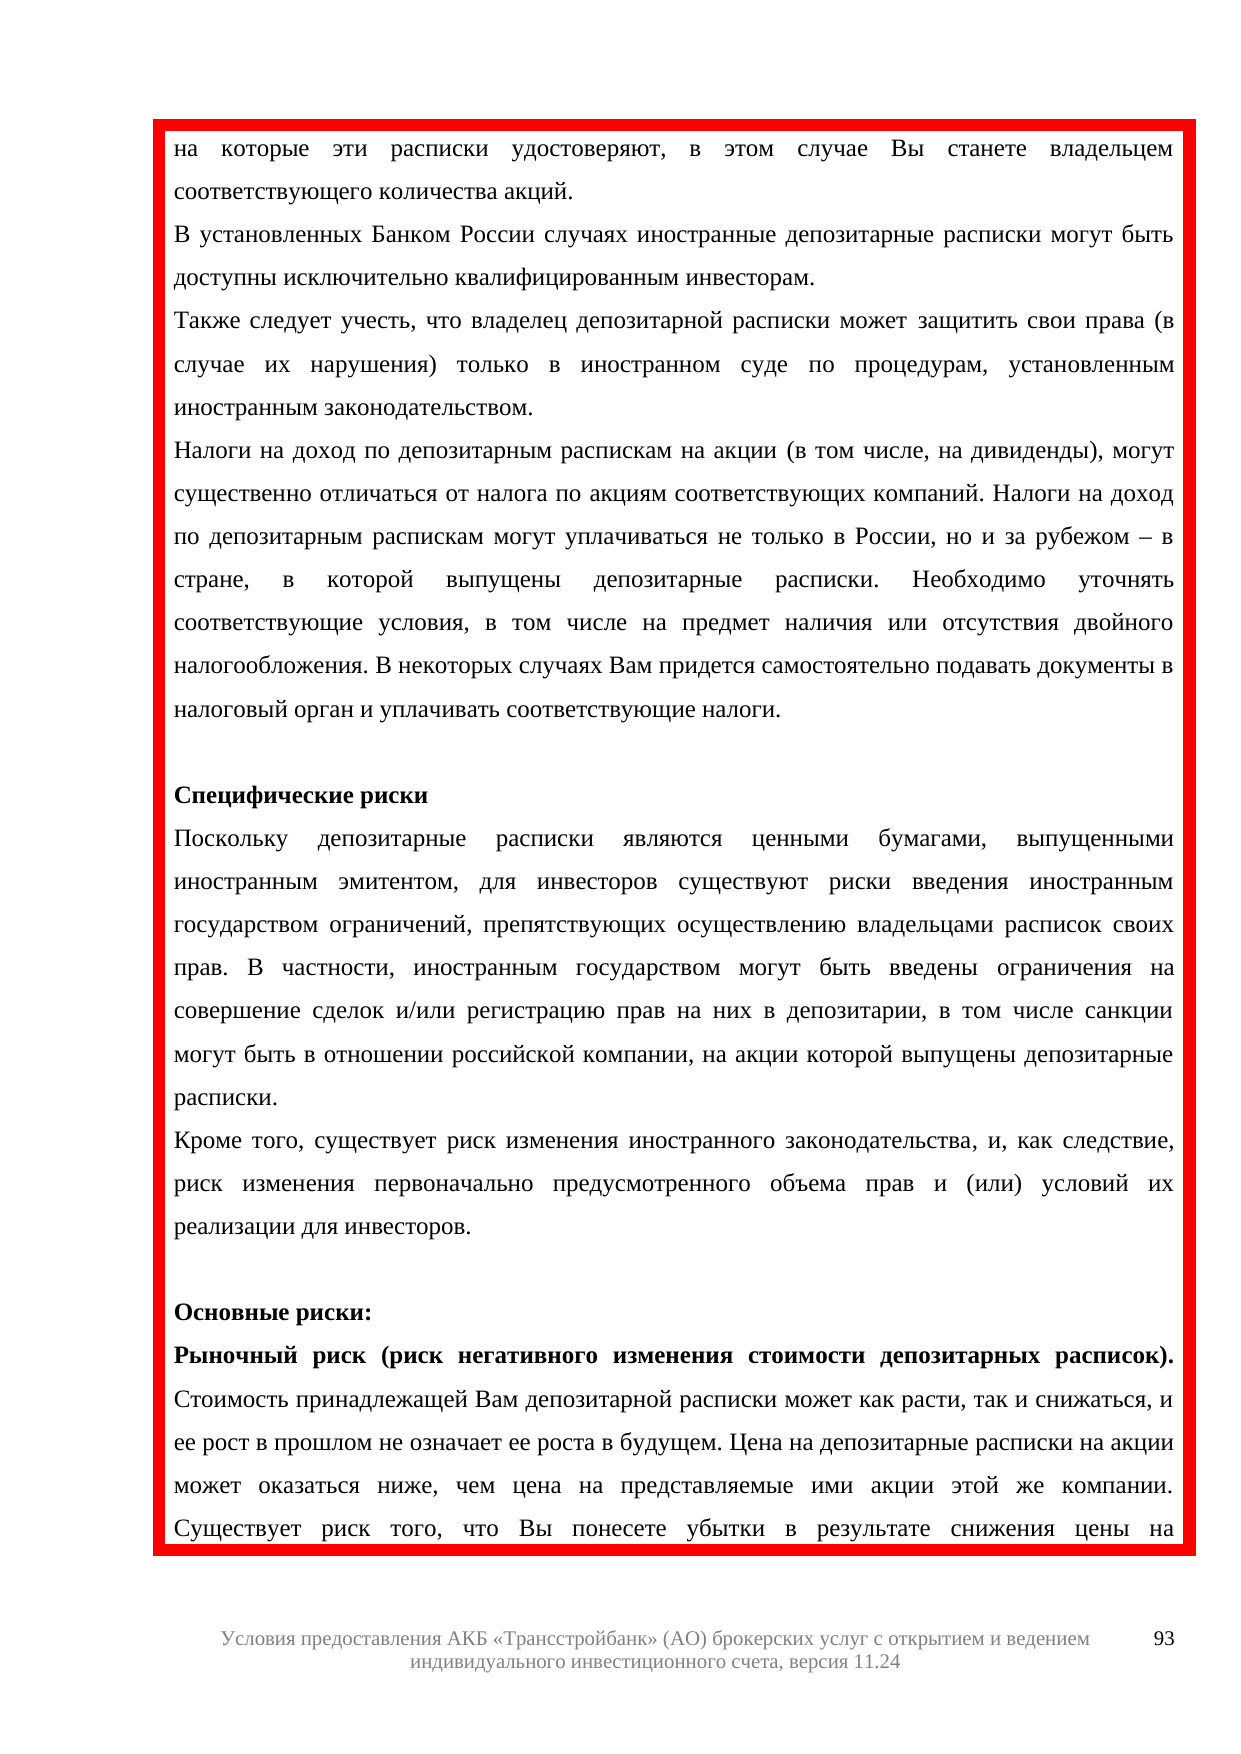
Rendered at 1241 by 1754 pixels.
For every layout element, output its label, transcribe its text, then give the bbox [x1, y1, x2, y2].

text Основные риски: [165, 1283, 1183, 1326]
text В установленных Банком России случаях иностранные депозитарные расписки могут быть доступны исключительно квалифицированным инвесторам. [165, 205, 1183, 291]
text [165, 1326, 1183, 1544]
text Кроме того, существует риск изменения иностранного законодательства, и, как следствие, риск изменения первоначально предусмотренного объема прав и (или) условий их реализации для инвесторов. [165, 1110, 1183, 1240]
text Специфические риски [165, 765, 1183, 808]
text Налоги на доход по депозитарным распискам на акции (в том числе, на дивиденды), могут существенно отличаться от налога по акциям соответствующих компаний. Налоги на доход по депозитарным распискам могут уплачиваться не только в России, но и за рубежом – в стране, в которой выпущены депозитарные расписки. Необходимо уточнять соответствующие условия, в том числе на предмет наличия или отсутствия двойного налогообложения. В некоторых случаях Вам придется самостоятельно подавать документы в налоговый орган и уплачивать соответствующие налоги. [165, 420, 1183, 722]
text Также следует учесть, что владелец депозитарной расписки может защитить свои права (в случае их нарушения) только в иностранном суде по процедурам, установленным иностранным законодательством. [165, 291, 1183, 420]
text Поскольку депозитарные расписки являются ценными бумагами, выпущенными иностранным эмитентом, для инвесторов существуют риски введения иностранным государством ограничений, препятствующих осуществлению владельцами расписок своих прав. В частности, иностранным государством могут быть введены ограничения на совершение сделок и/или регистрацию прав на них в депозитарии, в том числе санкции могут быть в отношении российской компании, на акции которой выпущены депозитарные расписки. [165, 808, 1183, 1110]
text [165, 131, 1183, 205]
